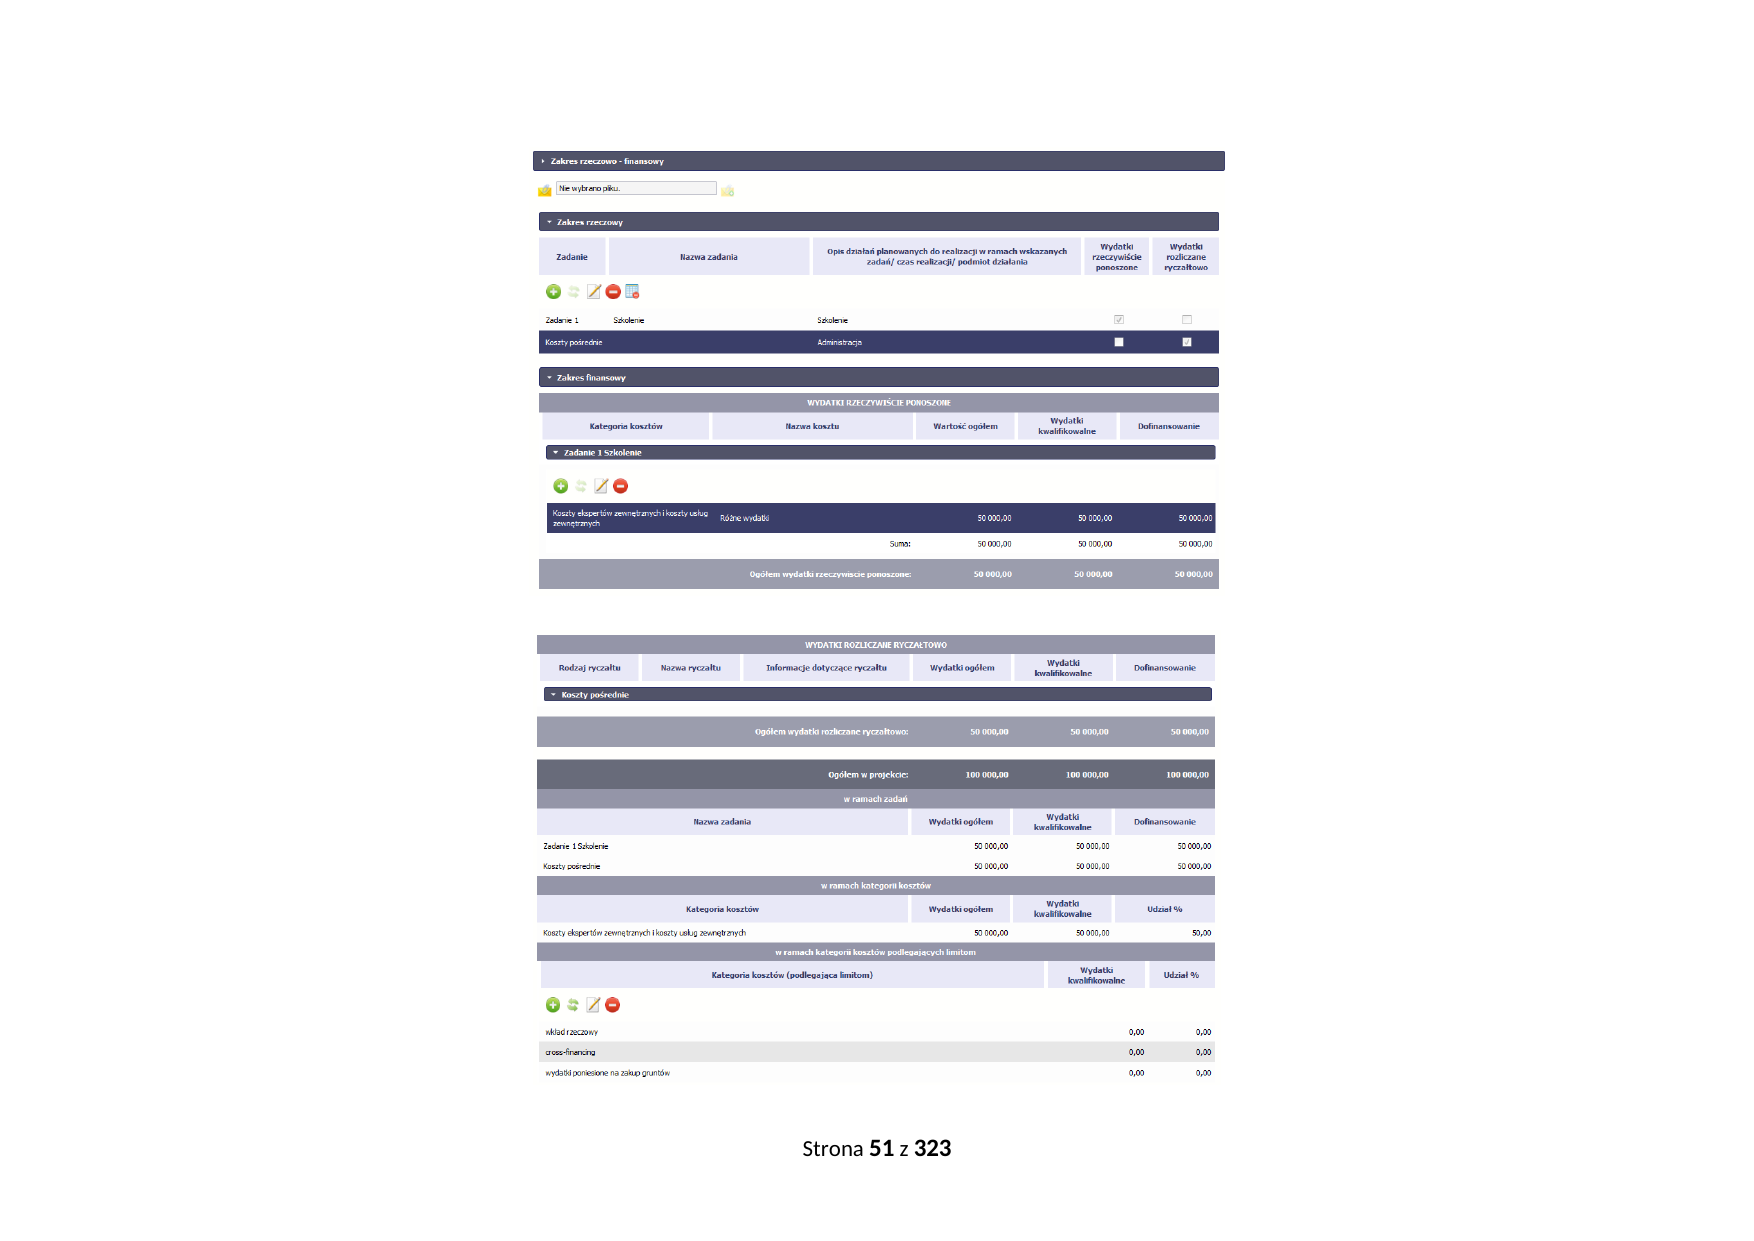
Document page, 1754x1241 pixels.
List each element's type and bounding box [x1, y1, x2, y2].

picture [533, 630, 1221, 1085]
picture [529, 147, 1225, 596]
